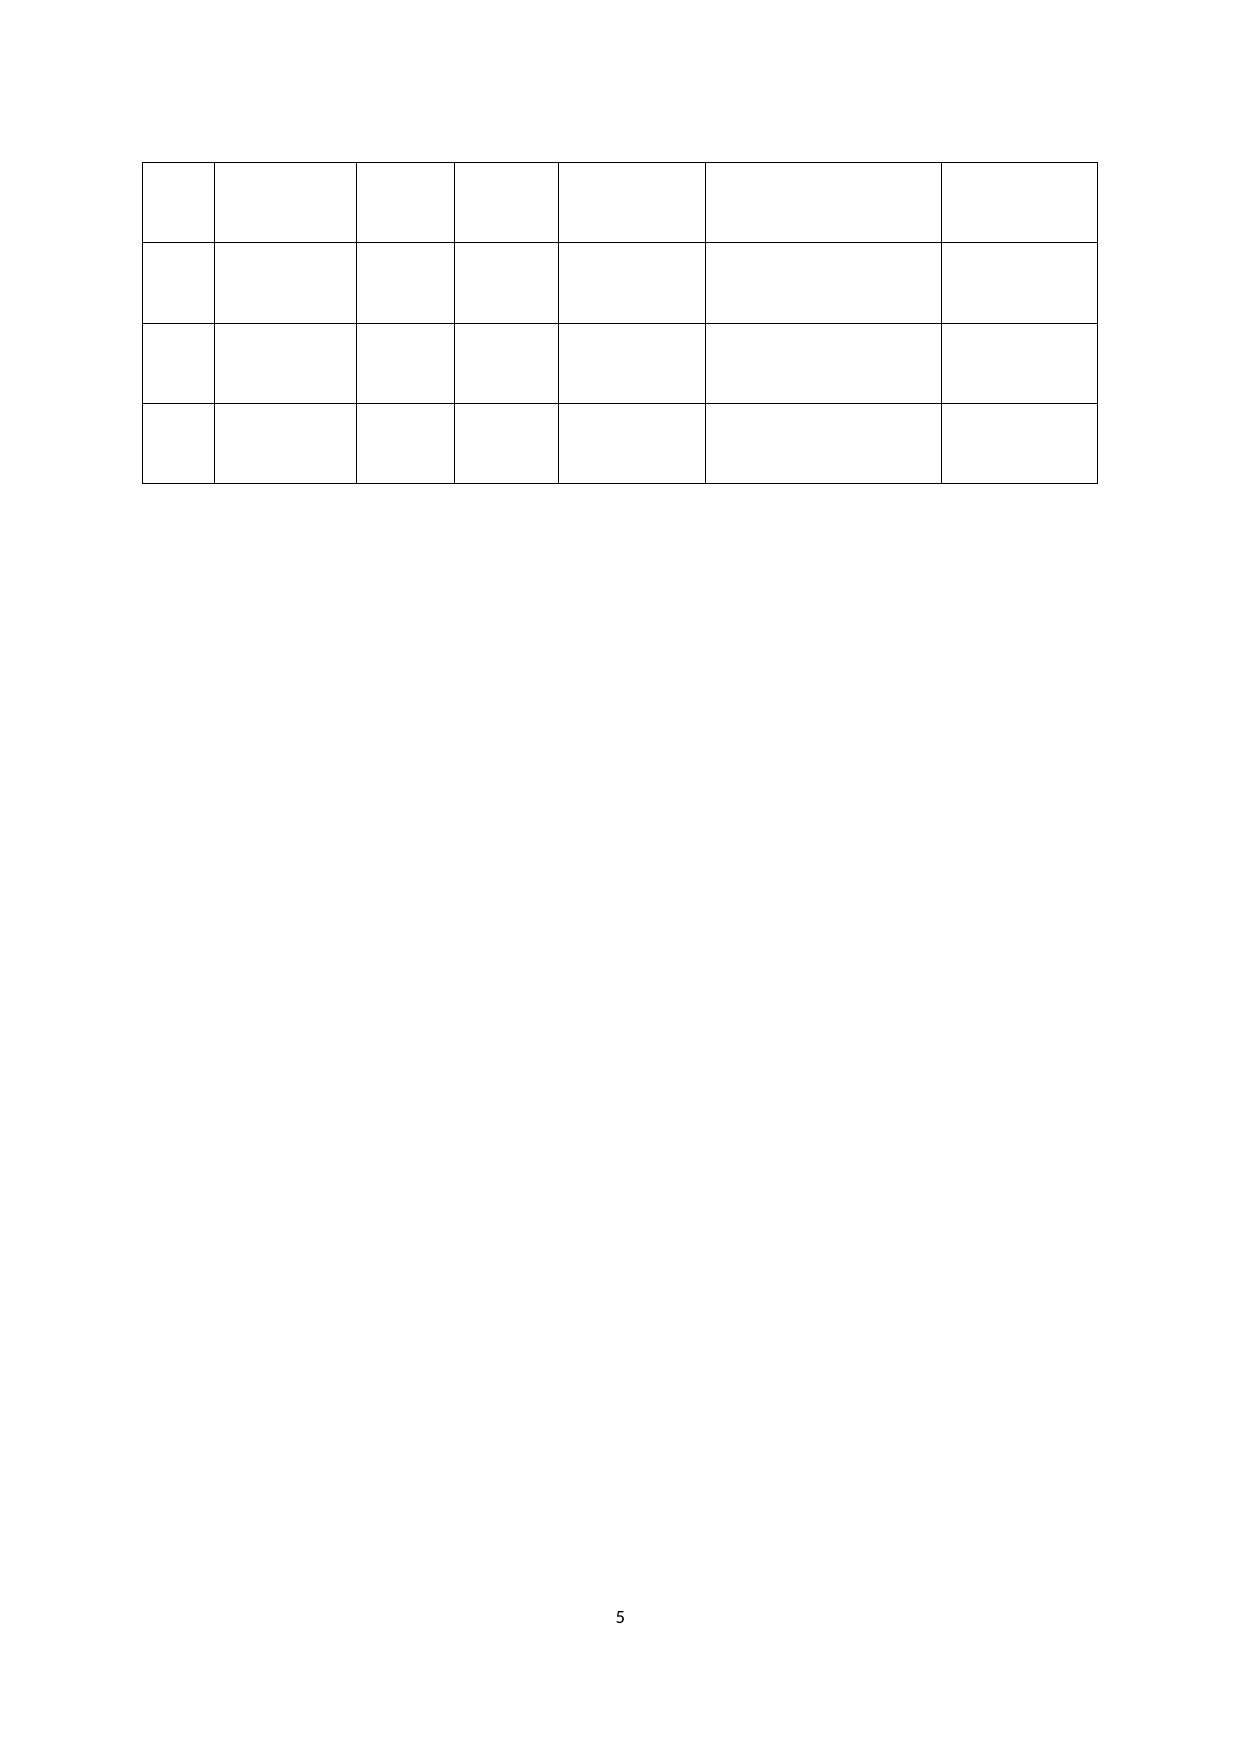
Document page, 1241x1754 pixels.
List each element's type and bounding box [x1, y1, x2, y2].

table_cell [143, 324, 214, 403]
table_cell [559, 243, 705, 323]
table_cell [357, 163, 454, 242]
table_cell [942, 243, 1097, 323]
table_cell [357, 404, 454, 483]
table_cell [143, 243, 214, 323]
table_cell [455, 243, 558, 323]
table_cell [455, 163, 558, 242]
table_cell [215, 404, 356, 483]
table_cell [357, 243, 454, 323]
table_cell [215, 324, 356, 403]
table_cell [215, 163, 356, 242]
table_cell [559, 404, 705, 483]
table_cell [455, 324, 558, 403]
table_cell [455, 404, 558, 483]
table_cell [706, 324, 941, 403]
table_cell [215, 243, 356, 323]
table_cell [706, 243, 941, 323]
table_cell [942, 163, 1097, 242]
table_cell [559, 324, 705, 403]
table_cell [143, 404, 214, 483]
table_cell [706, 163, 941, 242]
table_cell [942, 404, 1097, 483]
table_cell [143, 163, 214, 242]
table_cell [357, 324, 454, 403]
table_cell [706, 404, 941, 483]
table_cell [559, 163, 705, 242]
table_cell [942, 324, 1097, 403]
